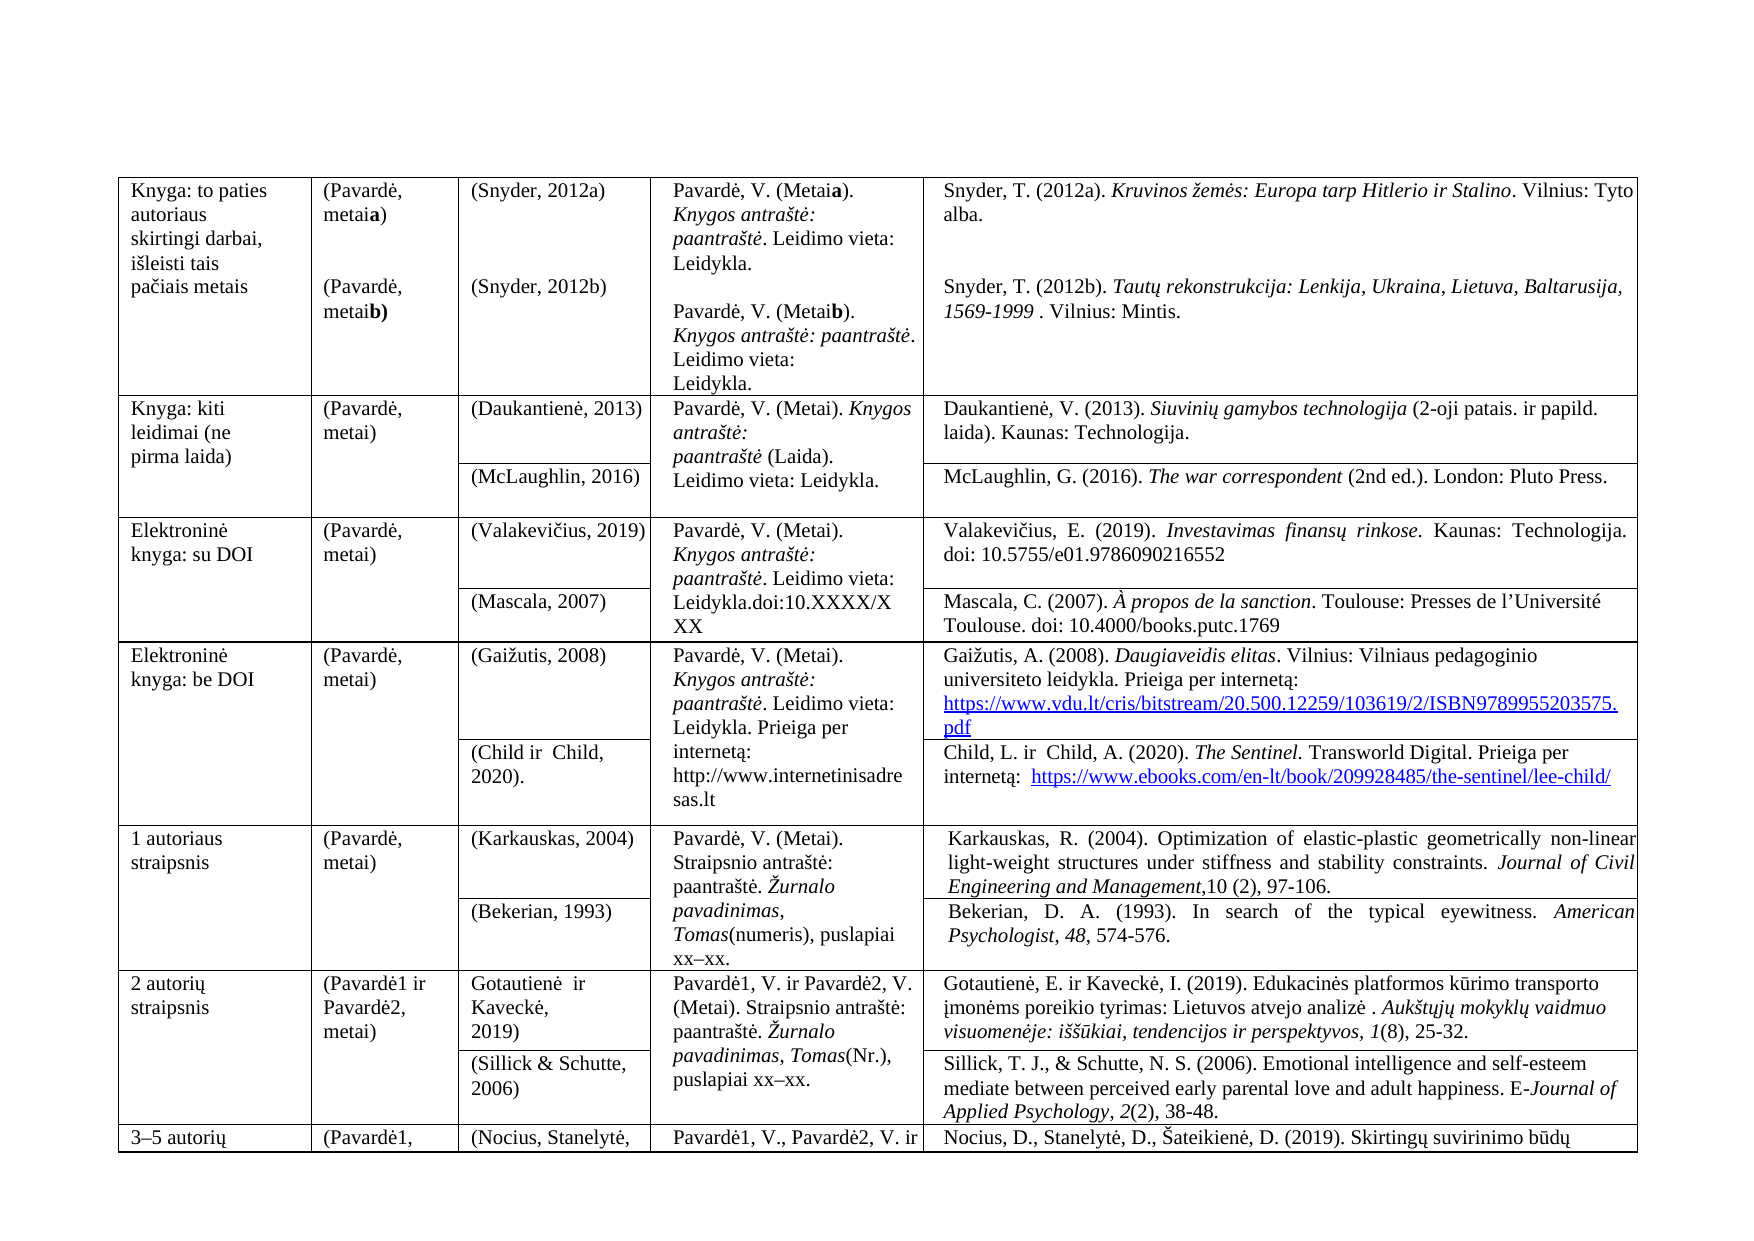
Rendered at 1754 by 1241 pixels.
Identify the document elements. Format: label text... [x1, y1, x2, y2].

table_cell Child, L. ir Child, A. (2020). The Sentinel. Transworld Digital. Prieiga per internetą: https://www.ebooks.com/en-lt/book/209928485/the-sentinel/lee-child/ [924, 740, 1637, 825]
table_cell (Pavardė, metai) [312, 826, 458, 970]
table_cell Pavardė, V. (Metai). Straipsnio antraštė: paantraštė. Žurnalo pavadinimas, Tomas(numeris), puslapiai xx–xx. [651, 826, 923, 970]
table_cell 1 autoriaus straipsnis [119, 826, 311, 970]
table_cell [312, 1125, 458, 1151]
table_cell Karkauskas, R. (2004). Optimization of elastic-plastic geometrically non-linear light-weight structures under stiffness and stability constraints. Journal of Civil Engineering and Management,10 (2), 97-106. [924, 826, 1637, 898]
table_cell (Valakevičius, 2019) [459, 518, 650, 588]
table_cell Elektroninė knyga: su DOI [119, 518, 311, 641]
table_cell (Snyder, 2012a) (Snyder, 2012b) [459, 178, 650, 395]
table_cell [924, 1125, 1637, 1151]
table_cell (Pavardė1 ir Pavardė2, metai) [312, 971, 458, 1123]
table_cell Pavardė1, V. ir Pavardė2, V. (Metai). Straipsnio antraštė: paantraštė. Žurnalo pavadinimas, Tomas(Nr.), puslapiai xx–xx. [651, 971, 923, 1123]
table_cell Bekerian, D. A. (1993). In search of the typical eyewitness. American Psychologist, 48, 574-576. [924, 899, 1637, 970]
table_cell Gaižutis, A. (2008). Daugiaveidis elitas. Vilnius: Vilniaus pedagoginio universiteto leidykla. Prieiga per internetą: https://www.vdu.lt/cris/bitstream/20.500.12259/103619/2/ISBN9789955203575.pdf [924, 643, 1637, 739]
table_cell (McLaughlin, 2016) [459, 464, 650, 517]
table_cell (Pavardė, metai) [312, 396, 458, 517]
table_cell Knyga: to paties autoriaus skirtingi darbai, išleisti tais pačiais metais [119, 178, 311, 395]
table_cell (Pavardė, metai) [312, 643, 458, 825]
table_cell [651, 1125, 923, 1151]
table_cell Daukantienė, V. (2013). Siuvinių gamybos technologija (2-oji patais. ir papild. laida). Kaunas: Technologija. [924, 396, 1637, 463]
table_cell Pavardė, V. (Metai). Knygos antraštė: paantraštė. Leidimo vieta: Leidykla.doi:10.XXXX/XXX [651, 518, 923, 641]
table_cell Sillick, T. J., & Schutte, N. S. (2006). Emotional intelligence and self-esteem mediate between perceived early parental love and adult happiness. E-Journal of Applied Psychology, 2(2), 38-48. [924, 1051, 1637, 1123]
table_cell (Pavardė, metaia) (Pavardė, metaib) [312, 178, 458, 395]
table_cell (Child ir Child, 2020). [459, 740, 650, 825]
table_cell Gotautienė, E. ir Kaveckė, I. (2019). Edukacinės platformos kūrimo transporto įmonėms poreikio tyrimas: Lietuvos atvejo analizė . Aukštųjų mokyklų vaidmuo visuomenėje: iššūkiai, tendencijos ir perspektyvos, 1(8), 25-32. [924, 971, 1637, 1050]
table_cell (Gaižutis, 2008) [459, 643, 650, 739]
table_cell (Karkauskas, 2004) [459, 826, 650, 898]
table_cell McLaughlin, G. (2016). The war correspondent (2nd ed.). London: Pluto Press. [924, 464, 1637, 517]
table_cell (Daukantienė, 2013) [459, 396, 650, 463]
table_cell Elektroninė knyga: be DOI [119, 643, 311, 825]
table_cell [459, 1125, 650, 1151]
table_cell (Sillick & Schutte, 2006) [459, 1051, 650, 1123]
table_cell (Mascala, 2007) [459, 589, 650, 641]
table_cell Knyga: kiti leidimai (ne pirma laida) [119, 396, 311, 517]
table_cell (Pavardė, metai) [312, 518, 458, 641]
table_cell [119, 1125, 311, 1151]
table_cell Pavardė, V. (Metai). Knygos antraštė: paantraštė. Leidimo vieta: Leidykla. Prieiga per internetą: http://www.internetinisadresas.lt [651, 643, 923, 825]
table_cell (Bekerian, 1993) [459, 899, 650, 970]
table_cell Valakevičius, E. (2019). Investavimas finansų rinkose. Kaunas: Technologija. doi: 10.5755/e01.9786090216552 [924, 518, 1637, 588]
table_cell Gotautienė ir Kaveckė, 2019) [459, 971, 650, 1050]
table_cell Snyder, T. (2012a). Kruvinos žemės: Europa tarp Hitlerio ir Stalino. Vilnius: Tyto alba. Snyder, T. (2012b). Tautų rekonstrukcija: Lenkija, Ukraina, Lietuva, Baltarusija, 1569-1999 . Vilnius: Mintis. [924, 178, 1637, 395]
table_cell Mascala, C. (2007). À propos de la sanction. Toulouse: Presses de l’Université Toulouse. doi: 10.4000/books.putc.1769 [924, 589, 1637, 641]
table_cell 2 autorių straipsnis [119, 971, 311, 1123]
table_cell Pavardė, V. (Metaia). Knygos antraštė: paantraštė. Leidimo vieta: Leidykla. Pavardė, V. (Metaib). Knygos antraštė: paantraštė. Leidimo vieta: Leidykla. [651, 178, 923, 395]
table_cell Pavardė, V. (Metai). Knygos antraštė: paantraštė (Laida). Leidimo vieta: Leidykla. [651, 396, 923, 517]
